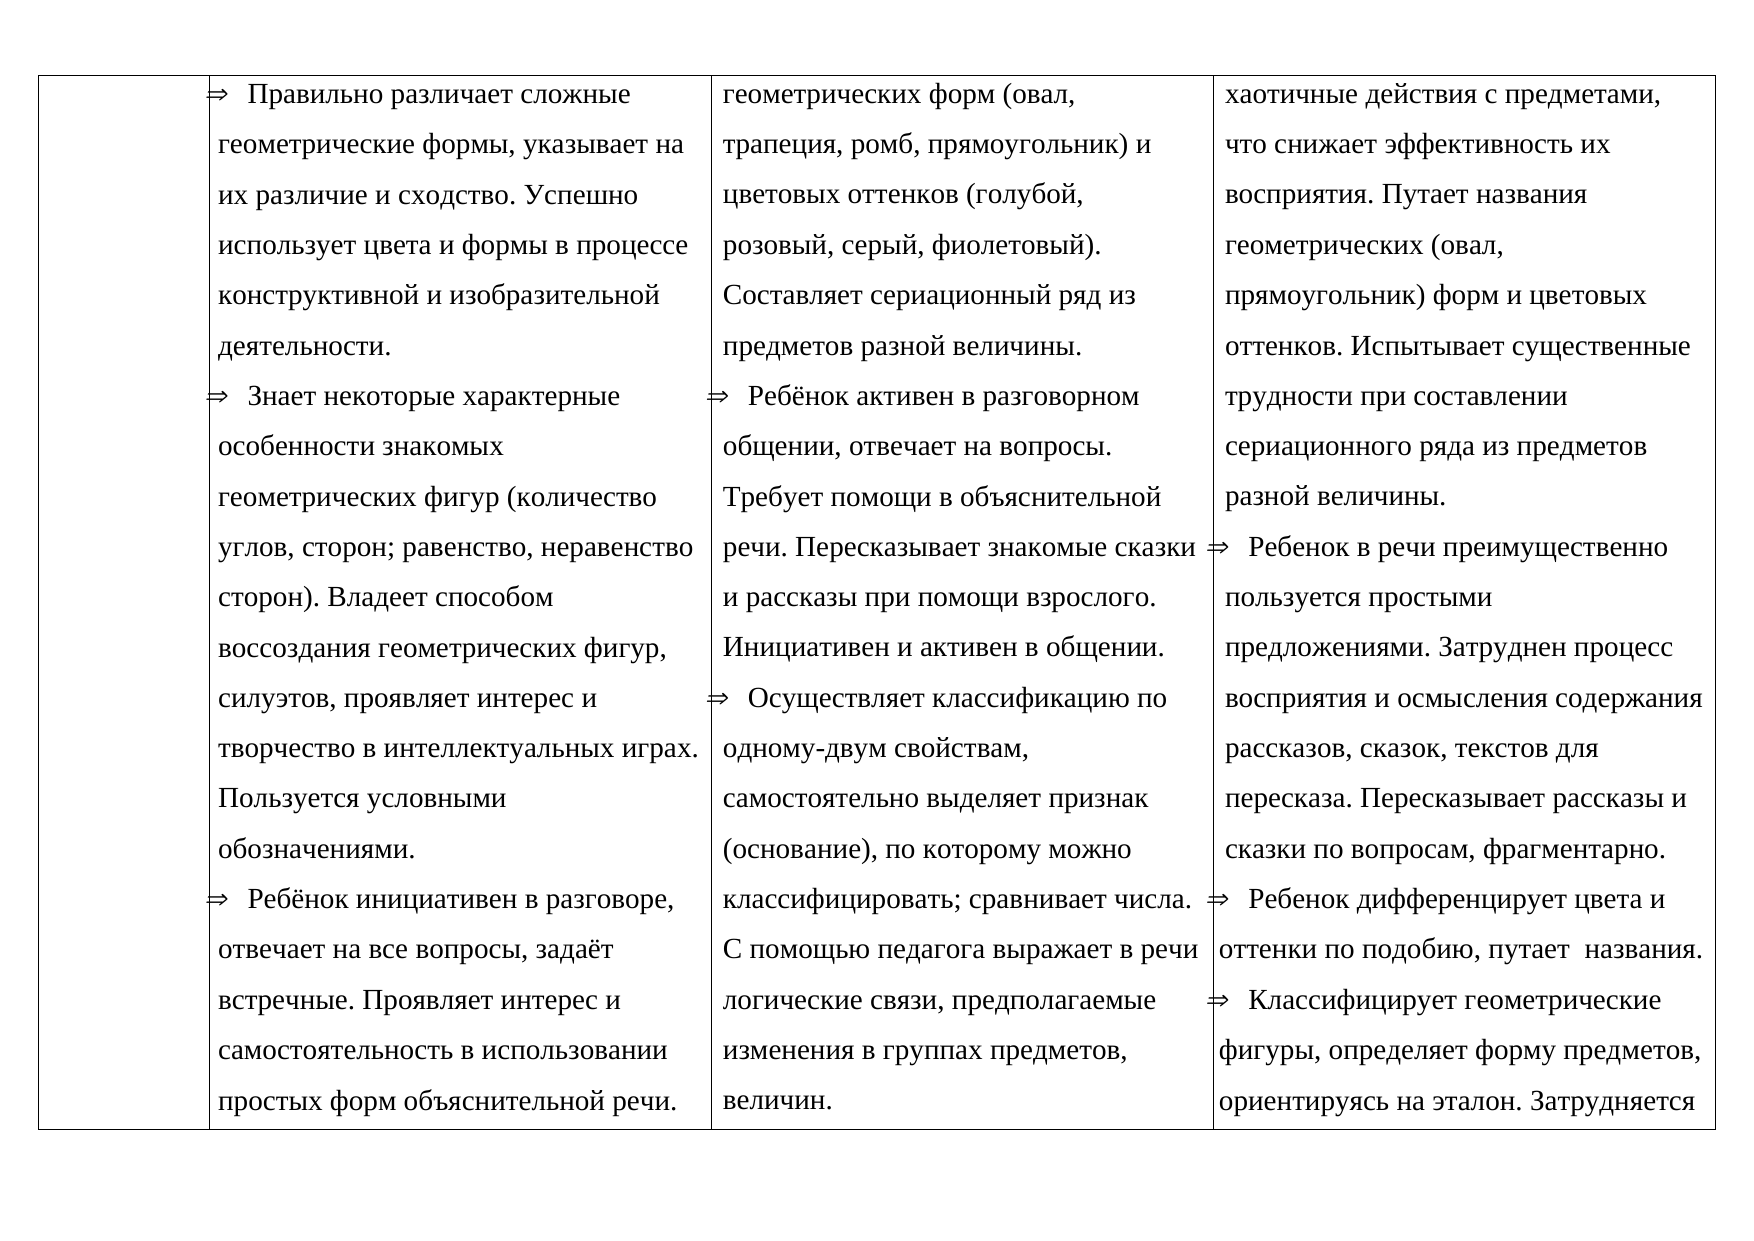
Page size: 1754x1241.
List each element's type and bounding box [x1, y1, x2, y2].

table_cell [210, 76, 711, 1129]
table_cell [712, 76, 1213, 1129]
table_cell [39, 76, 209, 1129]
table_cell [1214, 76, 1715, 1129]
